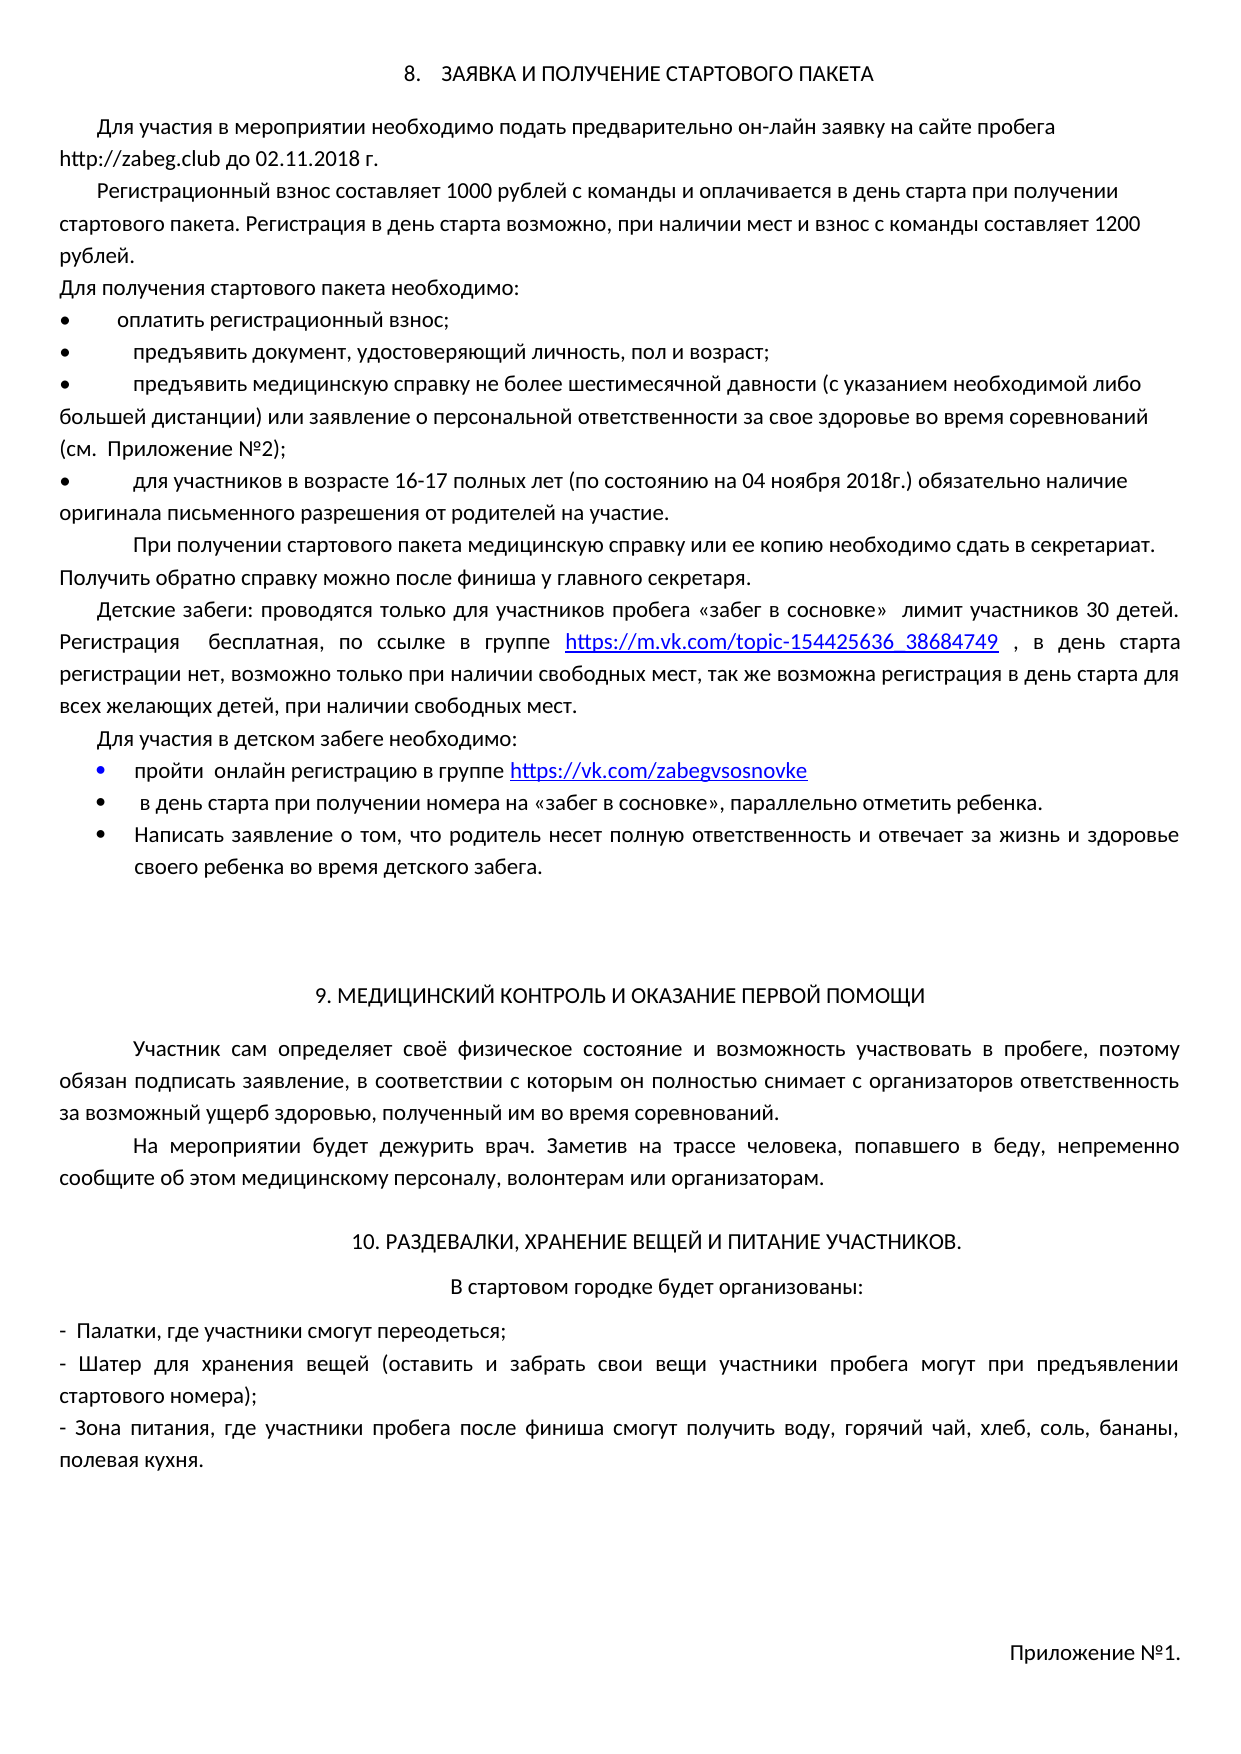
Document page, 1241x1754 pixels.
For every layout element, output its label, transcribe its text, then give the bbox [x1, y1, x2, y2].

list пройти онлайн регистрацию в группе https://vk.com/zabegvsosnovke [97, 756, 1181, 784]
list ЗАЯВКА И ПОЛУЧЕНИЕ СТАРТОВОГО ПАКЕТА [97, 59, 1181, 87]
text Для получения стартового пакета необходимо: [59, 273, 1181, 301]
text • оплатить регистрационный взнос; [59, 305, 1181, 333]
text При получении стартового пакета медицинскую справку или ее копию необходимо сдать в секретариат. Получить обратно справку можно после финиша у главного секретаря. [59, 531, 1181, 591]
text Для участия в мероприятии необходимо подать предварительно он-лайн заявку на сайте пробега http://zabeg.club до 02.11.2018 г. [59, 112, 1181, 172]
text - Шатер для хранения вещей (оставить и забрать свои вещи участники пробега могут при предъявлении стартового номера); [59, 1349, 1181, 1409]
text • предъявить документ, удостоверяющий личность, пол и возраст; [59, 337, 1181, 365]
text Приложение №1. [59, 1638, 1181, 1667]
text 9. МЕДИЦИНСКИЙ КОНТРОЛЬ И ОКАЗАНИЕ ПЕРВОЙ ПОМОЩИ [59, 981, 1181, 1009]
text - Зона питания, где участники пробега после финиша смогут получить воду, горячий чай, хлеб, соль, бананы, полевая кухня. [59, 1413, 1181, 1473]
text • предъявить медицинскую справку не более шестимесячной давности (с указанием необходимой либо большей дистанции) или заявление о персональной ответственности за свое здоровье во время соревнований (см. Приложение №2); [59, 369, 1181, 462]
text Участник сам определяет своё физическое состояние и возможность участвовать в пробеге, поэтому обязан подписать заявление, в соответствии с которым он полностью снимает с организаторов ответственность за возможный ущерб здоровью, полученный им во время соревнований. [59, 1034, 1181, 1127]
list в день старта при получении номера на «забег в сосновке», параллельно отметить ребенка. [97, 788, 1181, 816]
text Детские забеги: проводятся только для участников пробега «забег в сосновке» лимит участников 30 детей. Регистрация бесплатная, по ссылке в группе https://m.vk.com/topic-154425636_38684749 , в день старта регистрации нет, возможно только при наличии свободных мест, так же возможна регистрация в день старта для всех желающих детей, при наличии свободных мест. [59, 595, 1181, 719]
text На мероприятии будет дежурить врач. Заметив на трассе человека, попавшего в беду, непременно сообщите об этом медицинскому персоналу, волонтерам или организаторам. [59, 1131, 1181, 1191]
text В стартовом городке будет организованы: [59, 1272, 1181, 1300]
text Регистрационный взнос составляет 1000 рублей с команды и оплачивается в день старта при получении стартового пакета. Регистрация в день старта возможно, при наличии мест и взнос с команды составляет 1200 рублей. [59, 176, 1181, 269]
text • для участников в возрасте 16-17 полных лет (по состоянию на 04 ноября 2018г.) обязательно наличие оригинала письменного разрешения от родителей на участие. [59, 466, 1181, 526]
list Написать заявление о том, что родитель несет полную ответственность и отвечает за жизнь и здоровье своего ребенка во время детского забега. [97, 820, 1181, 880]
text Для участия в детском забеге необходимо: [59, 724, 1181, 752]
text - Палатки, где участники смогут переодеться; [59, 1317, 1181, 1345]
text 10. РАЗДЕВАЛКИ, ХРАНЕНИЕ ВЕЩЕЙ И ПИТАНИЕ УЧАСТНИКОВ. [59, 1227, 1181, 1255]
